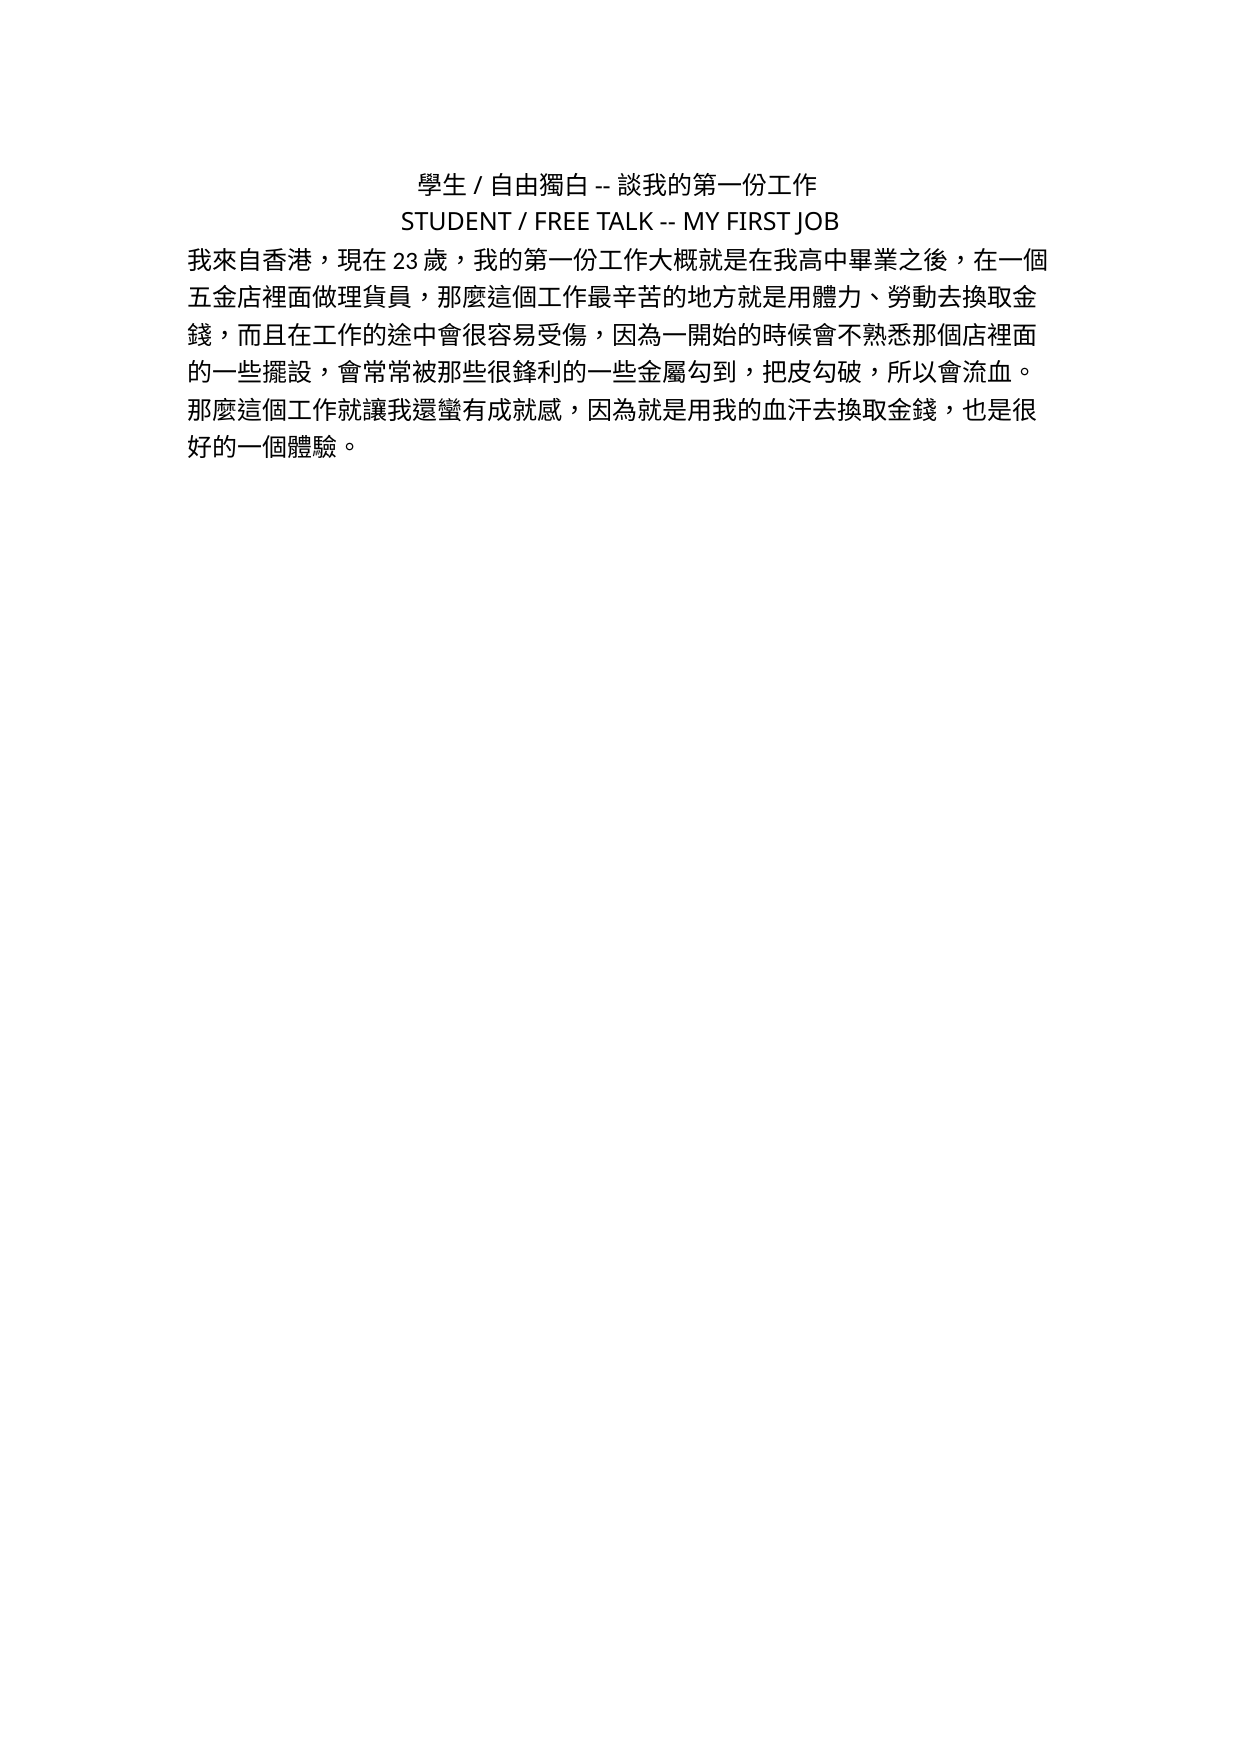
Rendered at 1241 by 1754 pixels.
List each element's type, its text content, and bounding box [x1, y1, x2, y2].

text STUDENT / FREE TALK -- MY FIRST JOB [187, 202, 1053, 239]
text 我來自香港，現在23歲，我的第一份工作大概就是在我高中畢業之後，在一個五金店裡面做理貨員，那麼這個工作最辛苦的地方就是用體力、勞動去換取金錢，而且在工作的途中會很容易受傷，因為一開始的時候會不熟悉那個店裡面的一些擺設，會常常被那些很鋒利的一些金屬勾到，把皮勾破，所以會流血。那麼這個工作就讓我還蠻有成就感，因為就是用我的血汗去換取金錢，也是很好的一個體驗。 [187, 239, 1053, 464]
text 學生 / 自由獨白 -- 談我的第一份工作 [187, 164, 1053, 202]
